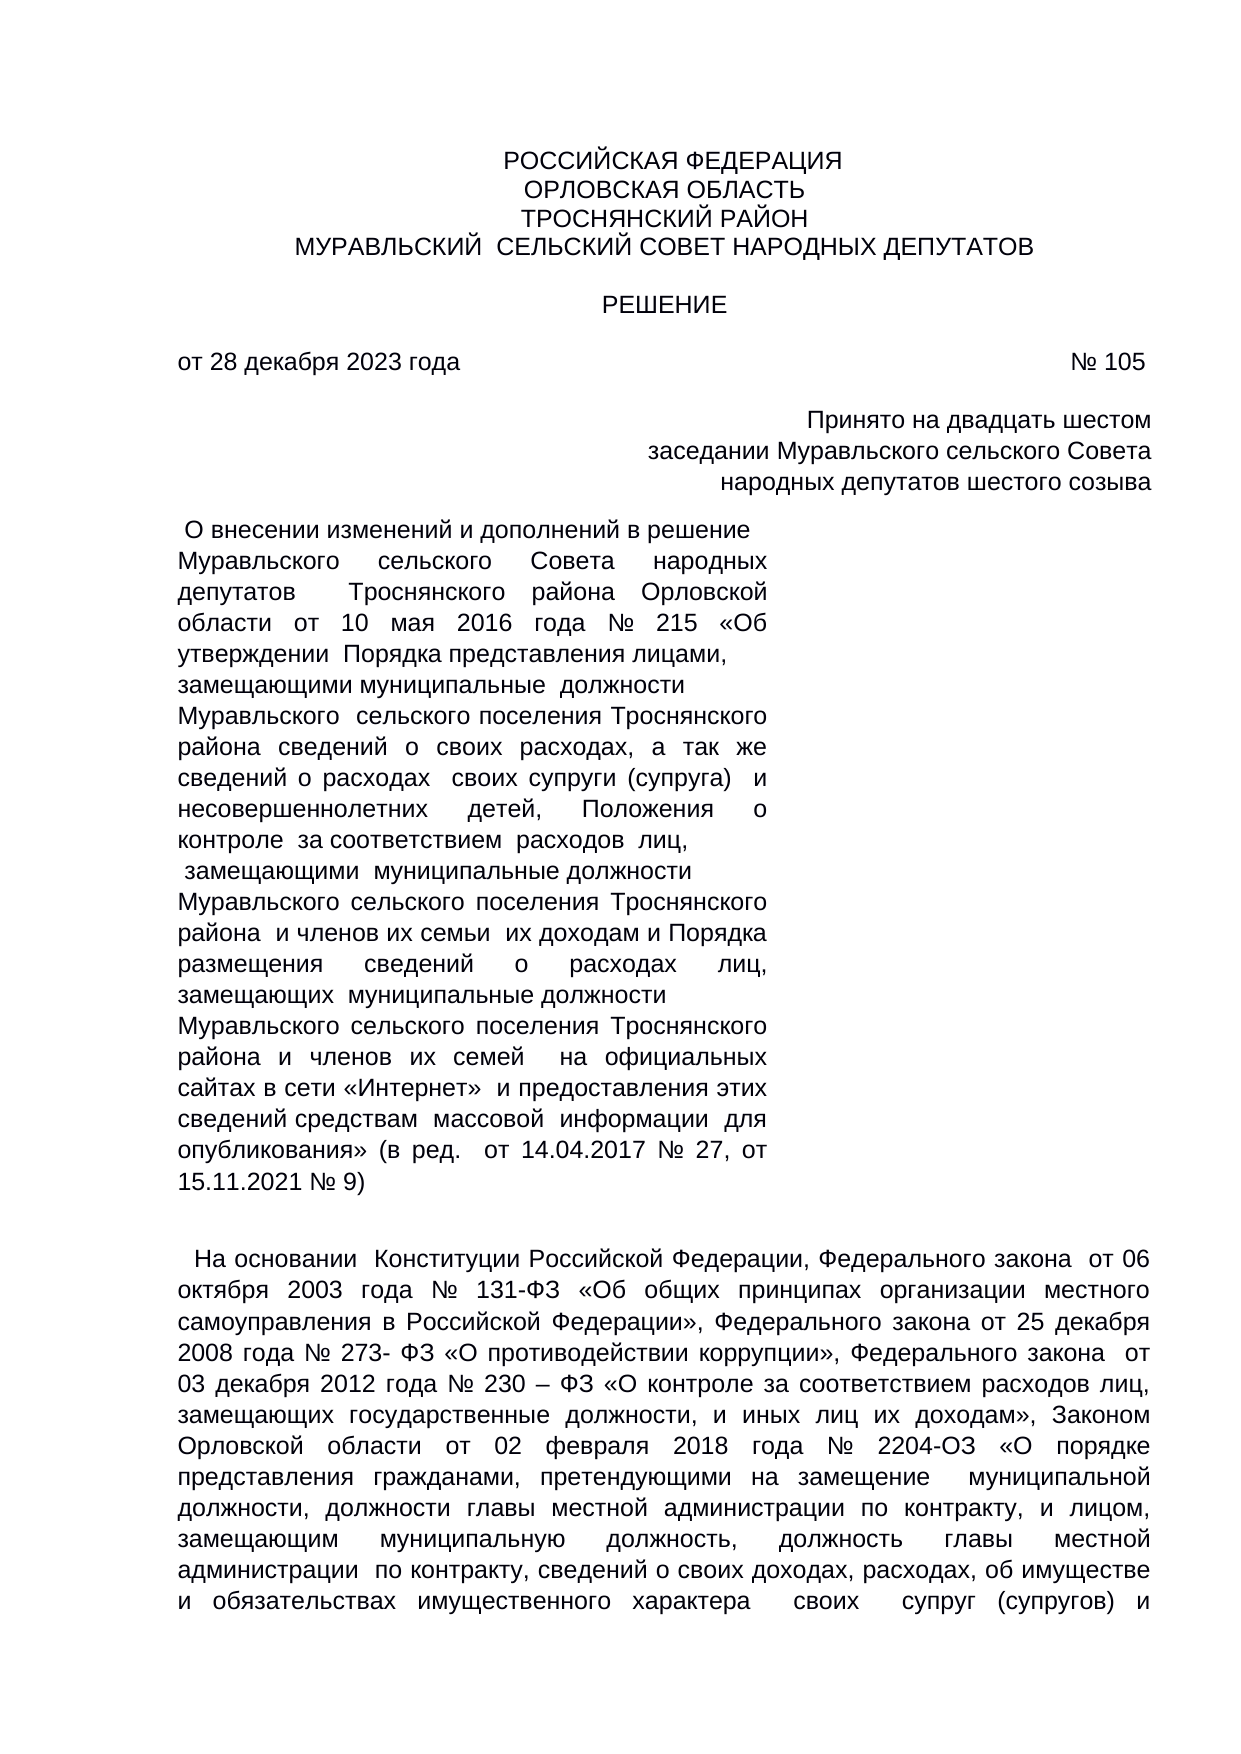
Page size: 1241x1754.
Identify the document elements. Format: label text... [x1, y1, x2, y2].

text замещающими муниципальные должности [177, 856, 768, 885]
text ТРОСНЯНСКИЙ РАЙОН [177, 204, 1152, 232]
text РЕШЕНИЕ [177, 290, 1152, 319]
text Муравльского сельского поселения Троснянского района сведений о своих расходах, а так же сведений о расходах своих супруги (супруга) и несовершеннолетних детей, Положения о контроле за соответствием расходов лиц, [177, 701, 768, 854]
text ОРЛОВСКАЯ ОБЛАСТЬ [177, 175, 1152, 204]
text Муравльского сельского поселения Троснянского района и членов их семей на официальных сайтах в сети «Интернет» и предоставления этих сведений средствам массовой информации для опубликования» (в ред. от 14.04.2017 № 27, от 15.11.2021 № 9) [177, 1011, 768, 1195]
text Муравльского сельского Совета народных депутатов Троснянского района Орловской области от 10 мая 2016 года № 215 «Об утверждении Порядка представления лицами, [177, 546, 768, 668]
text Принято на двадцать шестом заседании Муравльского сельского Совета [177, 405, 1152, 465]
text МУРАВЛЬСКИЙ СЕЛЬСКИЙ СОВЕТ НАРОДНЫХ ДЕПУТАТОВ [177, 232, 1152, 261]
text РОССИЙСКАЯ ФЕДЕРАЦИЯ [177, 146, 1152, 175]
text от 28 декабря 2023 года № 105 [177, 347, 1152, 376]
text замещающими муниципальные должности [177, 670, 768, 699]
text О внесении изменений и дополнений в решение [177, 515, 768, 543]
text народных депутатов шестого созыва [177, 467, 1152, 496]
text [177, 1244, 1152, 1615]
text Муравльского сельского поселения Троснянского района и членов их семьи их доходам и Порядка размещения сведений о расходах лиц, замещающих муниципальные должности [177, 887, 768, 1009]
